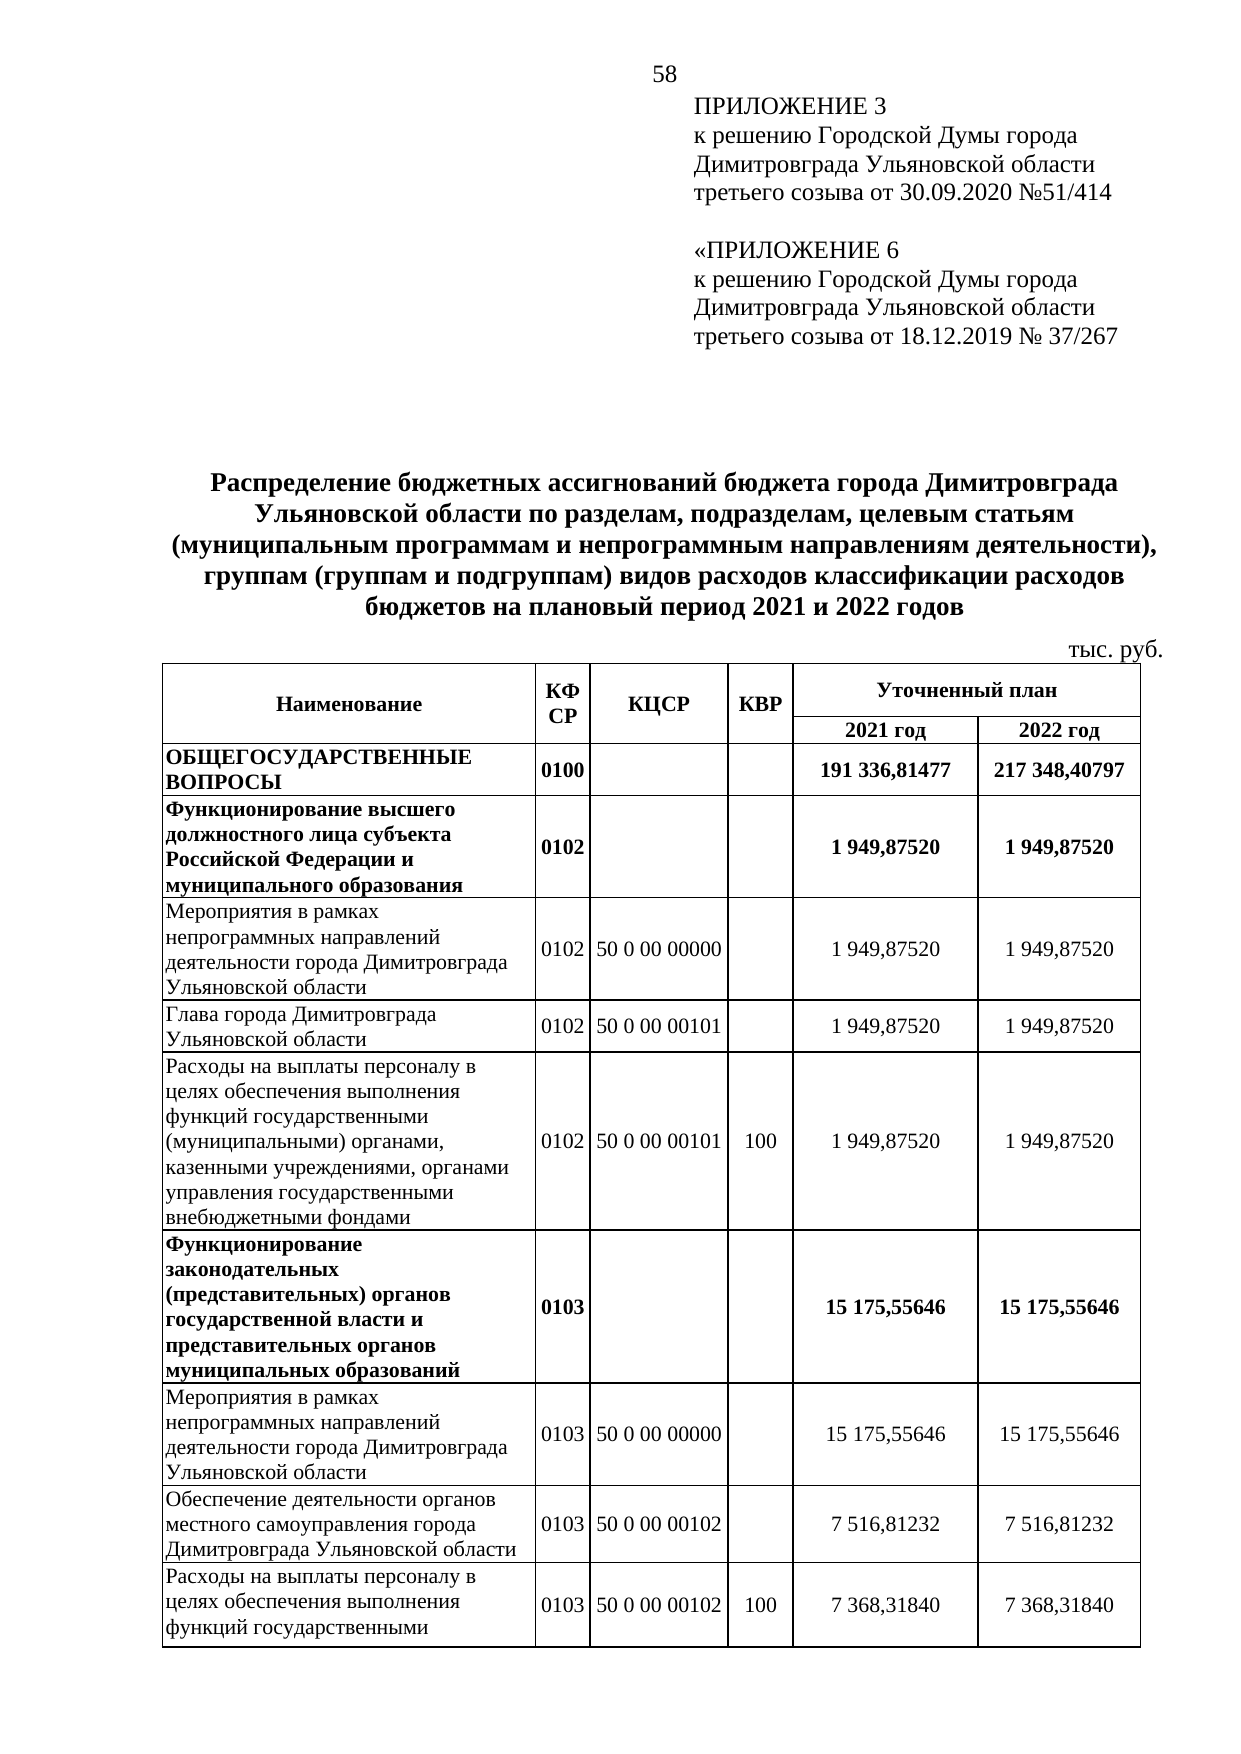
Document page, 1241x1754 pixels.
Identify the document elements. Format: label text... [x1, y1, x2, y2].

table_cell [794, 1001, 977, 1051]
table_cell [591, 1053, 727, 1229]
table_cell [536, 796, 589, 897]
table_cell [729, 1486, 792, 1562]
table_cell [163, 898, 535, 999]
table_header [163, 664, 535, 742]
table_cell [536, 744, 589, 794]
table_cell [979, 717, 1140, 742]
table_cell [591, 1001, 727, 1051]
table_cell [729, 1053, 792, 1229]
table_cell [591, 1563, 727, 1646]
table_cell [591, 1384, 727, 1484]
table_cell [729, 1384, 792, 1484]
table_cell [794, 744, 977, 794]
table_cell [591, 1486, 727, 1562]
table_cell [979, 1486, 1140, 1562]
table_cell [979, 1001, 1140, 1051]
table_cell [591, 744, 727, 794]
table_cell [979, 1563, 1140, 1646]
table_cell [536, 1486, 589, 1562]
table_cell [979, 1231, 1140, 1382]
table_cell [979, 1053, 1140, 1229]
text тыс. руб. [165, 634, 1163, 663]
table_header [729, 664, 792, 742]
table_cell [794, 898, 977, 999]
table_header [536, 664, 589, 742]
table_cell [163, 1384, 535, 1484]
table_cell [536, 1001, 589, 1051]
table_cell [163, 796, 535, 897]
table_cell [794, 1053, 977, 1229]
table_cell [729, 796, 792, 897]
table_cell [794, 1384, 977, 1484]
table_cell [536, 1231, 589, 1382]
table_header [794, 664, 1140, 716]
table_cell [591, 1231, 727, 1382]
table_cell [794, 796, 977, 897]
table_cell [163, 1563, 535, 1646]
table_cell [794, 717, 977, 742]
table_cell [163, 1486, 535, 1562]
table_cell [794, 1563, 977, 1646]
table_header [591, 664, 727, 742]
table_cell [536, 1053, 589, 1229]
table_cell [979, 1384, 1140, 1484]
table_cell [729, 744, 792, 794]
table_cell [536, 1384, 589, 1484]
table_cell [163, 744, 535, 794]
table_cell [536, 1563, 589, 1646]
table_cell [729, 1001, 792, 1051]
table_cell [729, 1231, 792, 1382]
text Распределение бюджетных ассигнований бюджета города Димитровграда Ульяновской области по разделам, подразделам, целевым статьям (муниципальным программам и непрограммным направлениям деятельности), группам (группам и подгруппам) видов расходов классификации расходов бюджетов на плановый период 2021 и 2022 годов [165, 466, 1163, 621]
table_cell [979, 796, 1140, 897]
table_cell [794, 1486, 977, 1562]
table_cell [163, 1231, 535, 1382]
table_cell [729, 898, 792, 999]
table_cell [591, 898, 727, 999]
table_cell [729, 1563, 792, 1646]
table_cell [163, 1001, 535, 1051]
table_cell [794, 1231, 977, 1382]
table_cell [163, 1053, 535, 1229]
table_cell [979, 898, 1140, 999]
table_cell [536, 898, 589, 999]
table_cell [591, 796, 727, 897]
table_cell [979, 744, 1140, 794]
